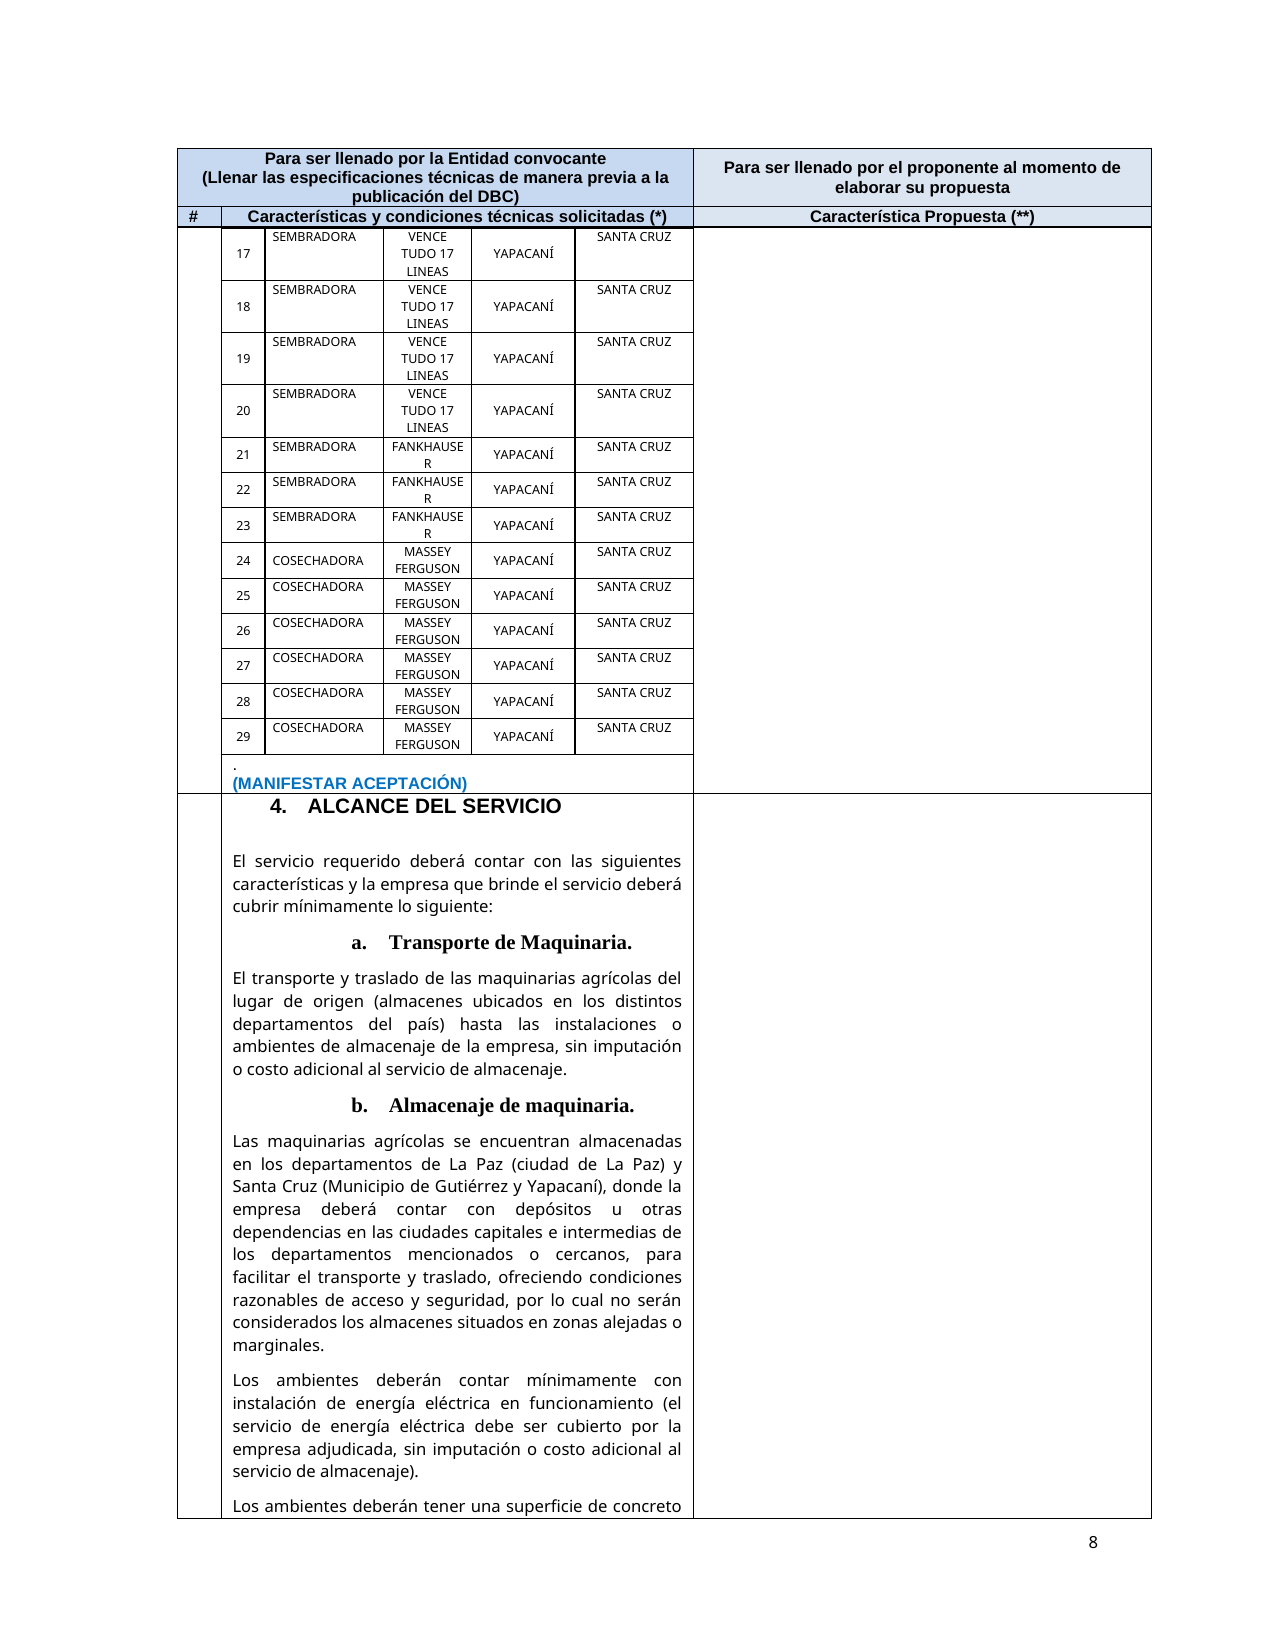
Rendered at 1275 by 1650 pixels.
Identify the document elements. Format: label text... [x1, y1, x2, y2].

table_cell DETALLE Y UBICACIÓN DE LAS MAQUINARIAS AGRÍCOLAS: . (MANIFESTAR ACEPTACIÓN) [472, 333, 574, 384]
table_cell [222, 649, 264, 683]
table_cell [178, 228, 221, 793]
table_header Para ser llenado por el proponente al momento de elaborar su propuesta [694, 149, 1151, 206]
table_cell DETALLE Y UBICACIÓN DE LAS MAQUINARIAS AGRÍCOLAS: . (MANIFESTAR ACEPTACIÓN) [576, 333, 693, 384]
table_cell DETALLE Y UBICACIÓN DE LAS MAQUINARIAS AGRÍCOLAS: . (MANIFESTAR ACEPTACIÓN) [576, 385, 693, 437]
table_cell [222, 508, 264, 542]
table_cell DETALLE Y UBICACIÓN DE LAS MAQUINARIAS AGRÍCOLAS: . (MANIFESTAR ACEPTACIÓN) [266, 333, 383, 384]
table_cell Características y condiciones técnicas solicitadas (*) [222, 207, 693, 226]
table_cell DETALLE Y UBICACIÓN DE LAS MAQUINARIAS AGRÍCOLAS: . (MANIFESTAR ACEPTACIÓN) [266, 229, 383, 280]
table_cell [694, 228, 1151, 793]
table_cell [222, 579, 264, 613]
table_cell [694, 794, 1151, 1518]
table_cell DETALLE Y UBICACIÓN DE LAS MAQUINARIAS AGRÍCOLAS: . (MANIFESTAR ACEPTACIÓN) [266, 281, 383, 332]
table_cell Característica Propuesta (**) [694, 207, 1151, 226]
table_header Para ser llenado por la Entidad convocante (Llenar las especificaciones técnicas de manera previa a la publicación del DBC) [178, 149, 693, 206]
table_cell DETALLE Y UBICACIÓN DE LAS MAQUINARIAS AGRÍCOLAS: . (MANIFESTAR ACEPTACIÓN) [384, 385, 471, 437]
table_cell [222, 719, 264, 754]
table_cell DETALLE Y UBICACIÓN DE LAS MAQUINARIAS AGRÍCOLAS: . (MANIFESTAR ACEPTACIÓN) [222, 755, 693, 793]
table_cell # [178, 207, 221, 226]
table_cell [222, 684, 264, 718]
table_cell DETALLE Y UBICACIÓN DE LAS MAQUINARIAS AGRÍCOLAS: . (MANIFESTAR ACEPTACIÓN) [576, 229, 693, 280]
table_cell [178, 794, 221, 1518]
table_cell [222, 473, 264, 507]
table_cell DETALLE Y UBICACIÓN DE LAS MAQUINARIAS AGRÍCOLAS: . (MANIFESTAR ACEPTACIÓN) [472, 385, 574, 437]
table_cell DETALLE Y UBICACIÓN DE LAS MAQUINARIAS AGRÍCOLAS: . (MANIFESTAR ACEPTACIÓN) [576, 281, 693, 332]
table_cell DETALLE Y UBICACIÓN DE LAS MAQUINARIAS AGRÍCOLAS: . (MANIFESTAR ACEPTACIÓN) [266, 385, 383, 437]
table_cell DETALLE Y UBICACIÓN DE LAS MAQUINARIAS AGRÍCOLAS: . (MANIFESTAR ACEPTACIÓN) [472, 281, 574, 332]
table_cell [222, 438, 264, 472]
table_cell DETALLE Y UBICACIÓN DE LAS MAQUINARIAS AGRÍCOLAS: . (MANIFESTAR ACEPTACIÓN) [472, 229, 574, 280]
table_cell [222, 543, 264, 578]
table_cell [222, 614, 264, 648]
